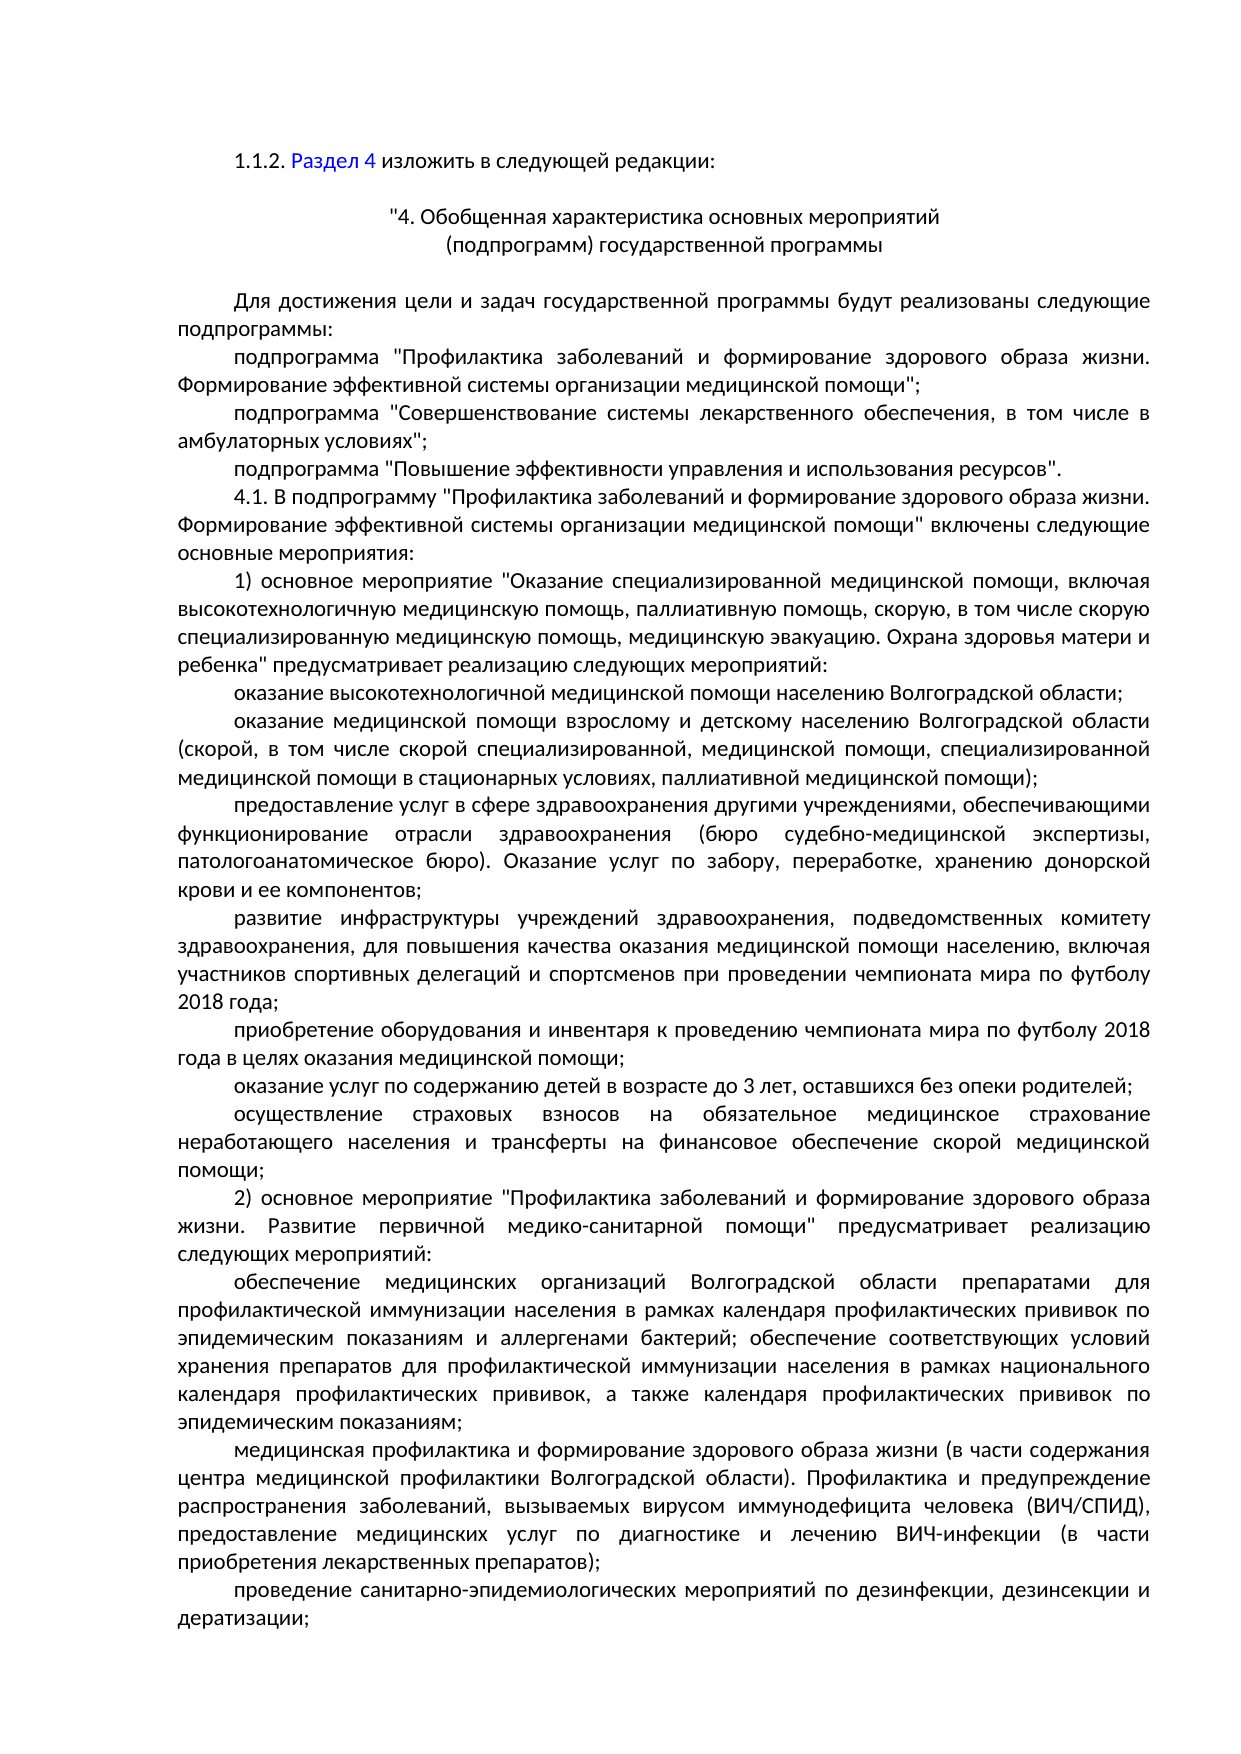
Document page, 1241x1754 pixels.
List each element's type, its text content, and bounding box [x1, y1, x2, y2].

text "4. Обобщенная характеристика основных мероприятий [177, 202, 1152, 230]
text 1) основное мероприятие "Оказание специализированной медицинской помощи, включая высокотехнологичную медицинскую помощь, паллиативную помощь, скорую, в том числе скорую специализированную медицинскую помощь, медицинскую эвакуацию. Охрана здоровья матери и ребенка" предусматривает реализацию следующих мероприятий: [177, 566, 1152, 678]
text проведение санитарно-эпидемиологических мероприятий по дезинфекции, дезинсекции и дератизации; [177, 1575, 1152, 1631]
text 4.1. В подпрограмму "Профилактика заболеваний и формирование здорового образа жизни. Формирование эффективной системы организации медицинской помощи" включены следующие основные мероприятия: [177, 482, 1152, 566]
text (подпрограмм) государственной программы [177, 230, 1152, 258]
text подпрограмма "Повышение эффективности управления и использования ресурсов". [177, 454, 1152, 482]
text оказание услуг по содержанию детей в возрасте до 3 лет, оставшихся без опеки родителей; [177, 1071, 1152, 1099]
text оказание медицинской помощи взрослому и детскому населению Волгоградской области (скорой, в том числе скорой специализированной, медицинской помощи, специализированной медицинской помощи в стационарных условиях, паллиативной медицинской помощи); [177, 707, 1152, 791]
text осуществление страховых взносов на обязательное медицинское страхование неработающего населения и трансферты на финансовое обеспечение скорой медицинской помощи; [177, 1099, 1152, 1183]
text приобретение оборудования и инвентаря к проведению чемпионата мира по футболу 2018 года в целях оказания медицинской помощи; [177, 1015, 1152, 1071]
text подпрограмма "Совершенствование системы лекарственного обеспечения, в том числе в амбулаторных условиях"; [177, 398, 1152, 454]
text медицинская профилактика и формирование здорового образа жизни (в части содержания центра медицинской профилактики Волгоградской области). Профилактика и предупреждение распространения заболеваний, вызываемых вирусом иммунодефицита человека (ВИЧ/СПИД), предоставление медицинских услуг по диагностике и лечению ВИЧ-инфекции (в части приобретения лекарственных препаратов); [177, 1435, 1152, 1575]
text Для достижения цели и задач государственной программы будут реализованы следующие подпрограммы: [177, 286, 1152, 342]
text подпрограмма "Профилактика заболеваний и формирование здорового образа жизни. Формирование эффективной системы организации медицинской помощи"; [177, 342, 1152, 398]
text развитие инфраструктуры учреждений здравоохранения, подведомственных комитету здравоохранения, для повышения качества оказания медицинской помощи населению, включая участников спортивных делегаций и спортсменов при проведении чемпионата мира по футболу 2018 года; [177, 903, 1152, 1015]
text предоставление услуг в сфере здравоохранения другими учреждениями, обеспечивающими функционирование отрасли здравоохранения (бюро судебно-медицинской экспертизы, патологоанатомическое бюро). Оказание услуг по забору, переработке, хранению донорской крови и ее компонентов; [177, 791, 1152, 903]
text оказание высокотехнологичной медицинской помощи населению Волгоградской области; [177, 678, 1152, 707]
text 2) основное мероприятие "Профилактика заболеваний и формирование здорового образа жизни. Развитие первичной медико-санитарной помощи" предусматривает реализацию следующих мероприятий: [177, 1183, 1152, 1267]
text обеспечение медицинских организаций Волгоградской области препаратами для профилактической иммунизации населения в рамках календаря профилактических прививок по эпидемическим показаниям и аллергенами бактерий; обеспечение соответствующих условий хранения препаратов для профилактической иммунизации населения в рамках национального календаря профилактических прививок, а также календаря профилактических прививок по эпидемическим показаниям; [177, 1267, 1152, 1435]
text 1.1.2. Раздел 4 изложить в следующей редакции: [177, 146, 1152, 174]
